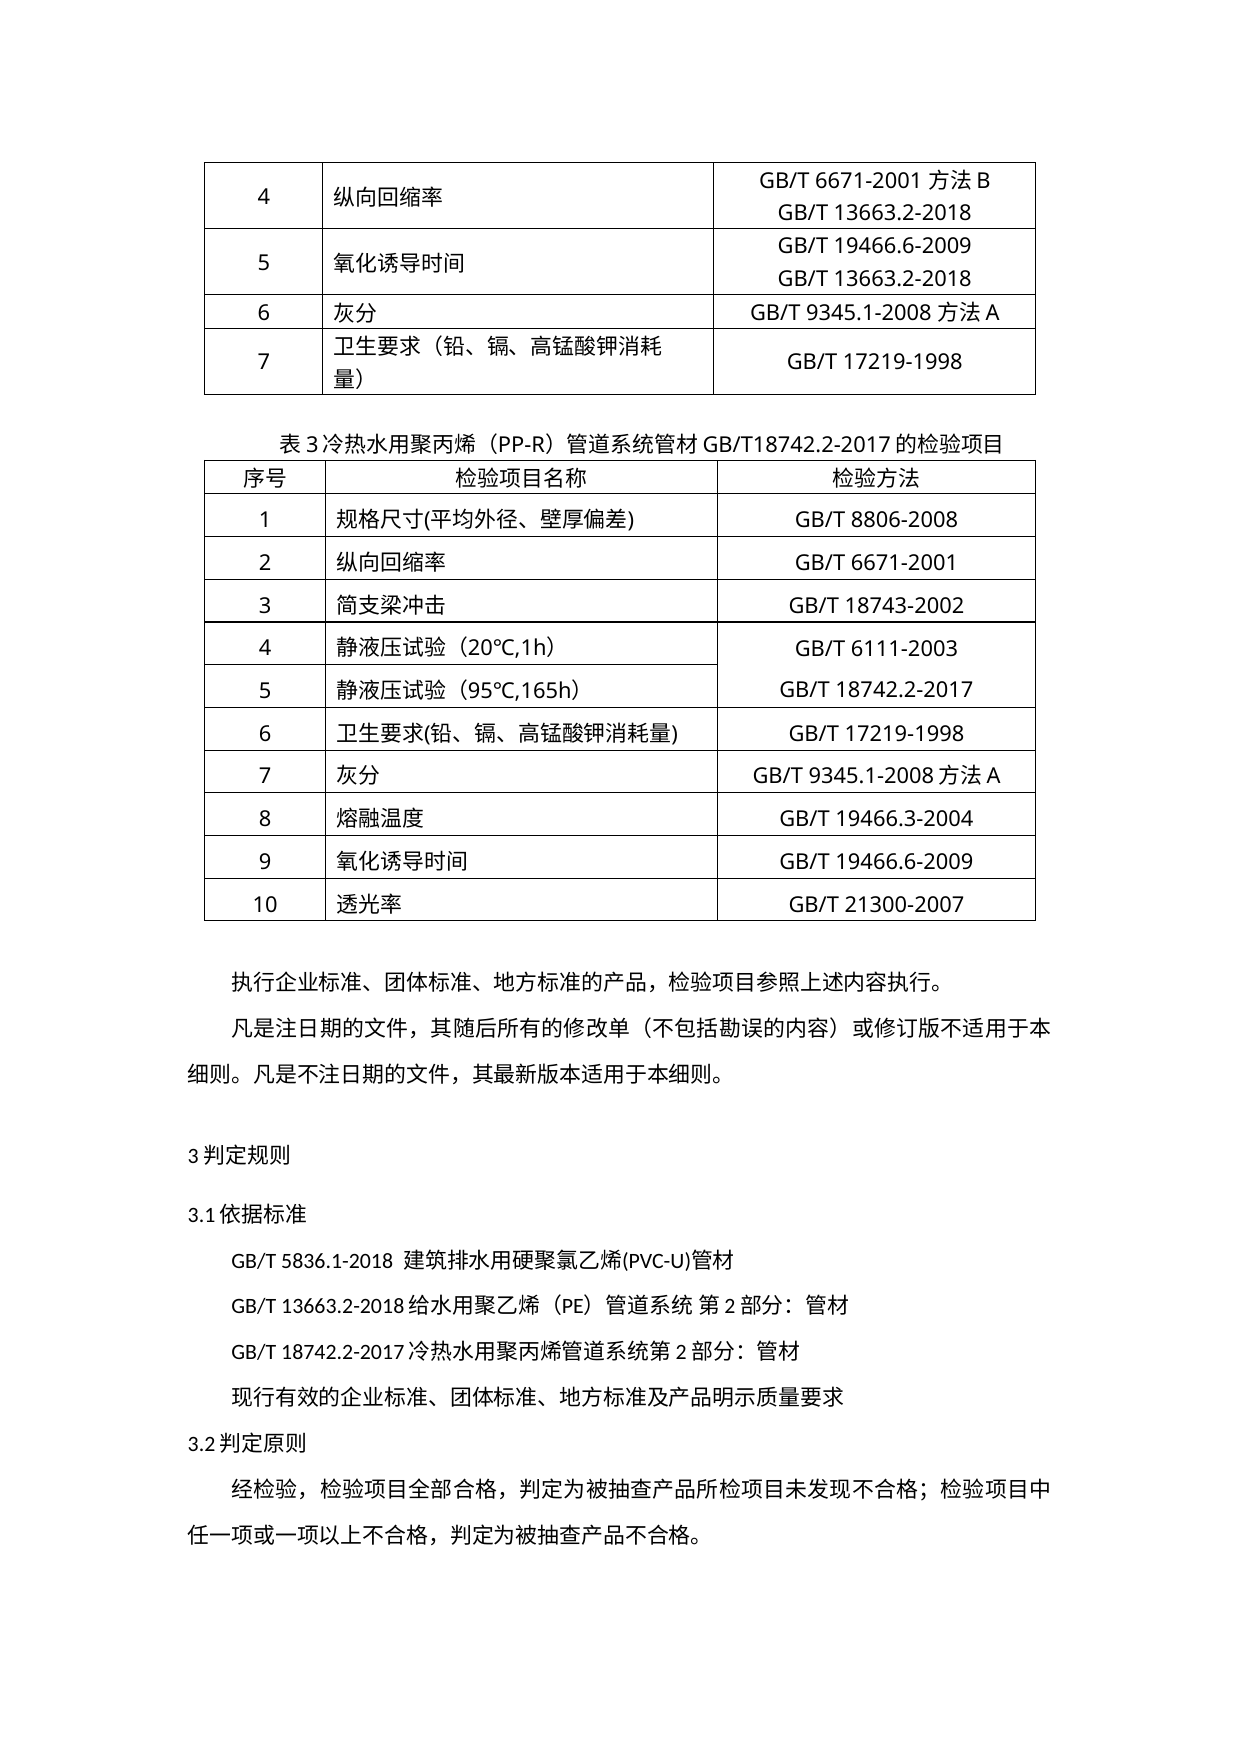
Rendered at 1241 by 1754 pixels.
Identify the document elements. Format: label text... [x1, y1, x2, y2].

text 凡是注日期的文件，其随后所有的修改单（不包括勘误的内容）或修订版不适用于本细则。凡是不注日期的文件，其最新版本适用于本细则。 [187, 1000, 1053, 1091]
table_cell GB/T 19466.3-2004 [718, 793, 1035, 835]
table_cell 灰分 [323, 295, 713, 328]
table_cell GB/T 17219-1998 [718, 708, 1035, 749]
table_cell 3 [205, 580, 325, 621]
table_cell 2 [205, 537, 325, 579]
text 3.2判定原则 [187, 1415, 1053, 1461]
table_cell 8 [205, 793, 325, 835]
table_cell GB/T 8806-2008 [718, 494, 1035, 536]
table_cell 4 [205, 163, 322, 228]
table_cell GB/T 19466.6-2009 GB/T 13663.2-2018 [714, 229, 1035, 294]
table_cell 6 [205, 708, 325, 749]
table_cell GB/T 9345.1-2008方法A [718, 751, 1035, 792]
table_cell 6 [205, 295, 322, 328]
text 现行有效的企业标准、团体标准、地方标准及产品明示质量要求 [187, 1369, 1053, 1415]
table_header 检验项目名称 [326, 461, 717, 493]
text 经检验，检验项目全部合格，判定为被抽查产品所检项目未发现不合格；检验项目中任一项或一项以上不合格，判定为被抽查产品不合格。 [187, 1461, 1053, 1552]
table_cell GB/T 6671-2001 方法B GB/T 13663.2-2018 [714, 163, 1035, 228]
table_cell GB/T 19466.6-2009 [718, 836, 1035, 878]
text 执行企业标准、团体标准、地方标准的产品，检验项目参照上述内容执行。 [187, 954, 1053, 1000]
table_cell 氧化诱导时间 [323, 229, 713, 294]
text 3.1依据标准 [187, 1186, 1053, 1231]
table_cell 1 [205, 494, 325, 536]
table_cell 7 [205, 751, 325, 792]
table_cell 4 [205, 623, 325, 664]
text GB/T 13663.2-2018给水用聚乙烯（PE）管道系统 第2部分：管材 [187, 1277, 1053, 1323]
table_cell 卫生要求(铅、镉、高锰酸钾消耗量) [326, 708, 717, 749]
table_cell GB/T 6671-2001 [718, 537, 1035, 579]
table_cell 熔融温度 [326, 793, 717, 835]
text GB/T 5836.1-2018 建筑排水用硬聚氯乙烯(PVC-U)管材 [187, 1231, 1053, 1277]
text GB/T 18742.2-2017冷热水用聚丙烯管道系统第2部分：管材 [187, 1323, 1053, 1369]
table_cell GB/T 9345.1-2008 方法A [714, 295, 1035, 328]
table_cell 7 [205, 329, 322, 394]
table_cell 静液压试验（95℃,165h） [326, 665, 717, 707]
table_header 检验方法 [718, 461, 1035, 493]
table_cell GB/T 17219-1998 [714, 329, 1035, 394]
table_cell GB/T 6111-2003 GB/T 18742.2-2017 [718, 623, 1035, 707]
table_cell 透光率 [326, 879, 717, 920]
table_cell 卫生要求（铅、镉、高锰酸钾消耗量） [323, 329, 713, 394]
table_cell 简支梁冲击 [326, 580, 717, 621]
table_header 序号 [205, 461, 325, 493]
table_cell 纵向回缩率 [323, 163, 713, 228]
table_cell 氧化诱导时间 [326, 836, 717, 878]
table_cell 5 [205, 229, 322, 294]
table_cell 规格尺寸(平均外径、壁厚偏差) [326, 494, 717, 536]
text 3 判定规则 [187, 1137, 1053, 1170]
table_cell GB/T 18743-2002 [718, 580, 1035, 621]
table_cell 灰分 [326, 751, 717, 792]
table_cell 纵向回缩率 [326, 537, 717, 579]
table_cell GB/T 21300-2007 [718, 879, 1035, 920]
table_cell 9 [205, 836, 325, 878]
table_cell 静液压试验（20℃,1h） [326, 623, 717, 664]
table_cell 5 [205, 665, 325, 707]
text 表3冷热水用聚丙烯（PP-R）管道系统管材GB/T18742.2-2017的检验项目 [187, 427, 1053, 460]
table_cell 10 [205, 879, 325, 920]
